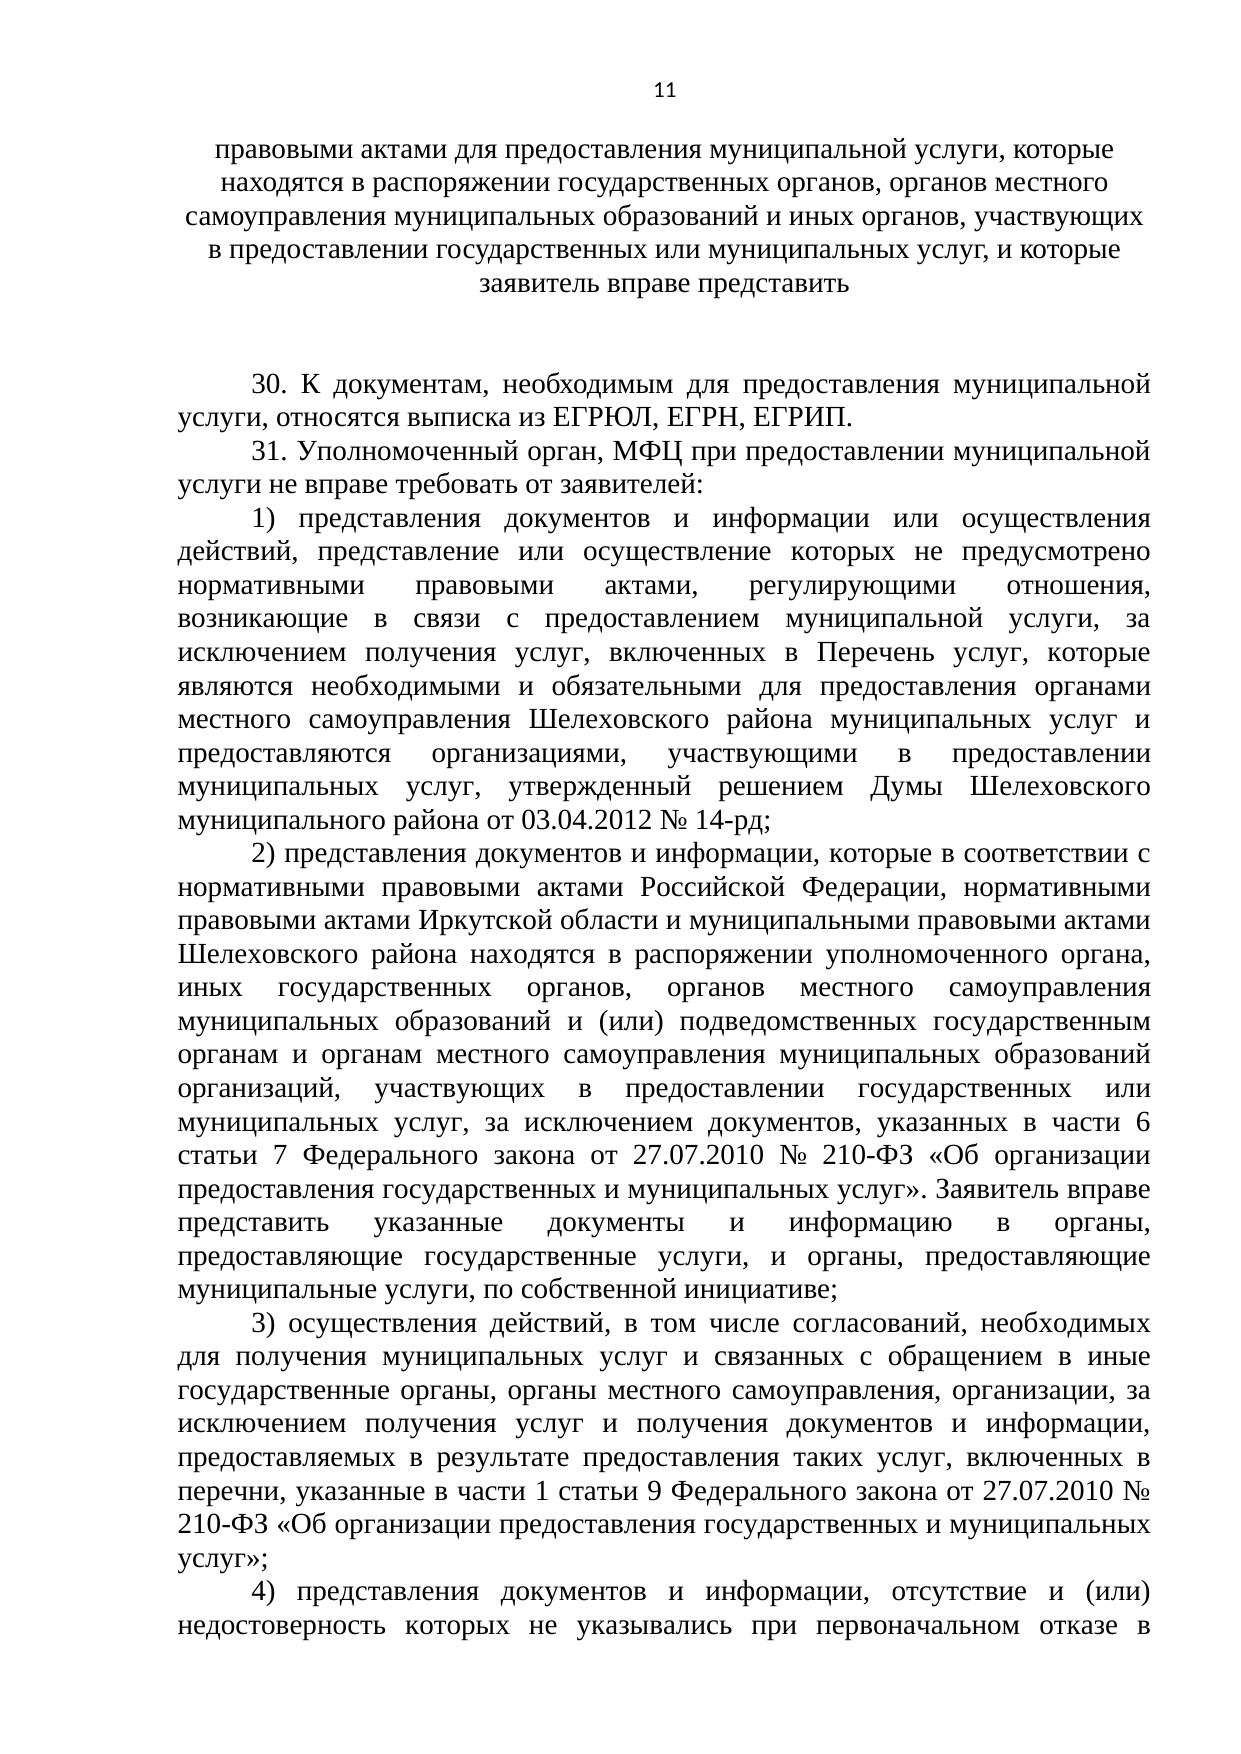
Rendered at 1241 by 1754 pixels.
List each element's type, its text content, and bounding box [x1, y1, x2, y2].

text 3) осуществления действий, в том числе согласований, необходимых для получения муниципальных услуг и связанных с обращением в иные государственные органы, органы местного самоуправления, организации, за исключением получения услуг и получения документов и информации, предоставляемых в результате предоставления таких услуг, включенных в перечни, указанные в части 1 статьи 9 Федерального закона от 27.07.2010 № 210-ФЗ «Об организации предоставления государственных и муниципальных услуг»; [177, 1305, 1152, 1573]
text 1) представления документов и информации или осуществления действий, представление или осуществление которых не предусмотрено нормативными правовыми актами, регулирующими отношения, возникающие в связи с предоставлением муниципальной услуги, за исключением получения услуг, включенных в Перечень услуг, которые являются необходимыми и обязательными для предоставления органами местного самоуправления Шелеховского района муниципальных услуг и предоставляются организациями, участвующими в предоставлении муниципальных услуг, утвержденный решением Думы Шелеховского муниципального района от 03.04.2012 № 14-рд; [177, 500, 1152, 835]
text 30. К документам, необходимым для предоставления муниципальной услуги, относятся выписка из ЕГРЮЛ, ЕГРН, ЕГРИП. [177, 366, 1152, 433]
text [177, 131, 1152, 299]
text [177, 1573, 1152, 1640]
text 2) представления документов и информации, которые в соответствии с нормативными правовыми актами Российской Федерации, нормативными правовыми актами Иркутской области и муниципальными правовыми актами Шелеховского района находятся в распоряжении уполномоченного органа, иных государственных органов, органов местного самоуправления муниципальных образований и (или) подведомственных государственным органам и органам местного самоуправления муниципальных образований организаций, участвующих в предоставлении государственных или муниципальных услуг, за исключением документов, указанных в части 6 статьи 7 Федерального закона от 27.07.2010 № 210-ФЗ «Об организации предоставления государственных и муниципальных услуг». Заявитель вправе представить указанные документы и информацию в органы, предоставляющие государственные услуги, и органы, предоставляющие муниципальные услуги, по собственной инициативе; [177, 835, 1152, 1305]
text 31. Уполномоченный орган, МФЦ при предоставлении муниципальной услуги не вправе требовать от заявителей: [177, 433, 1152, 500]
